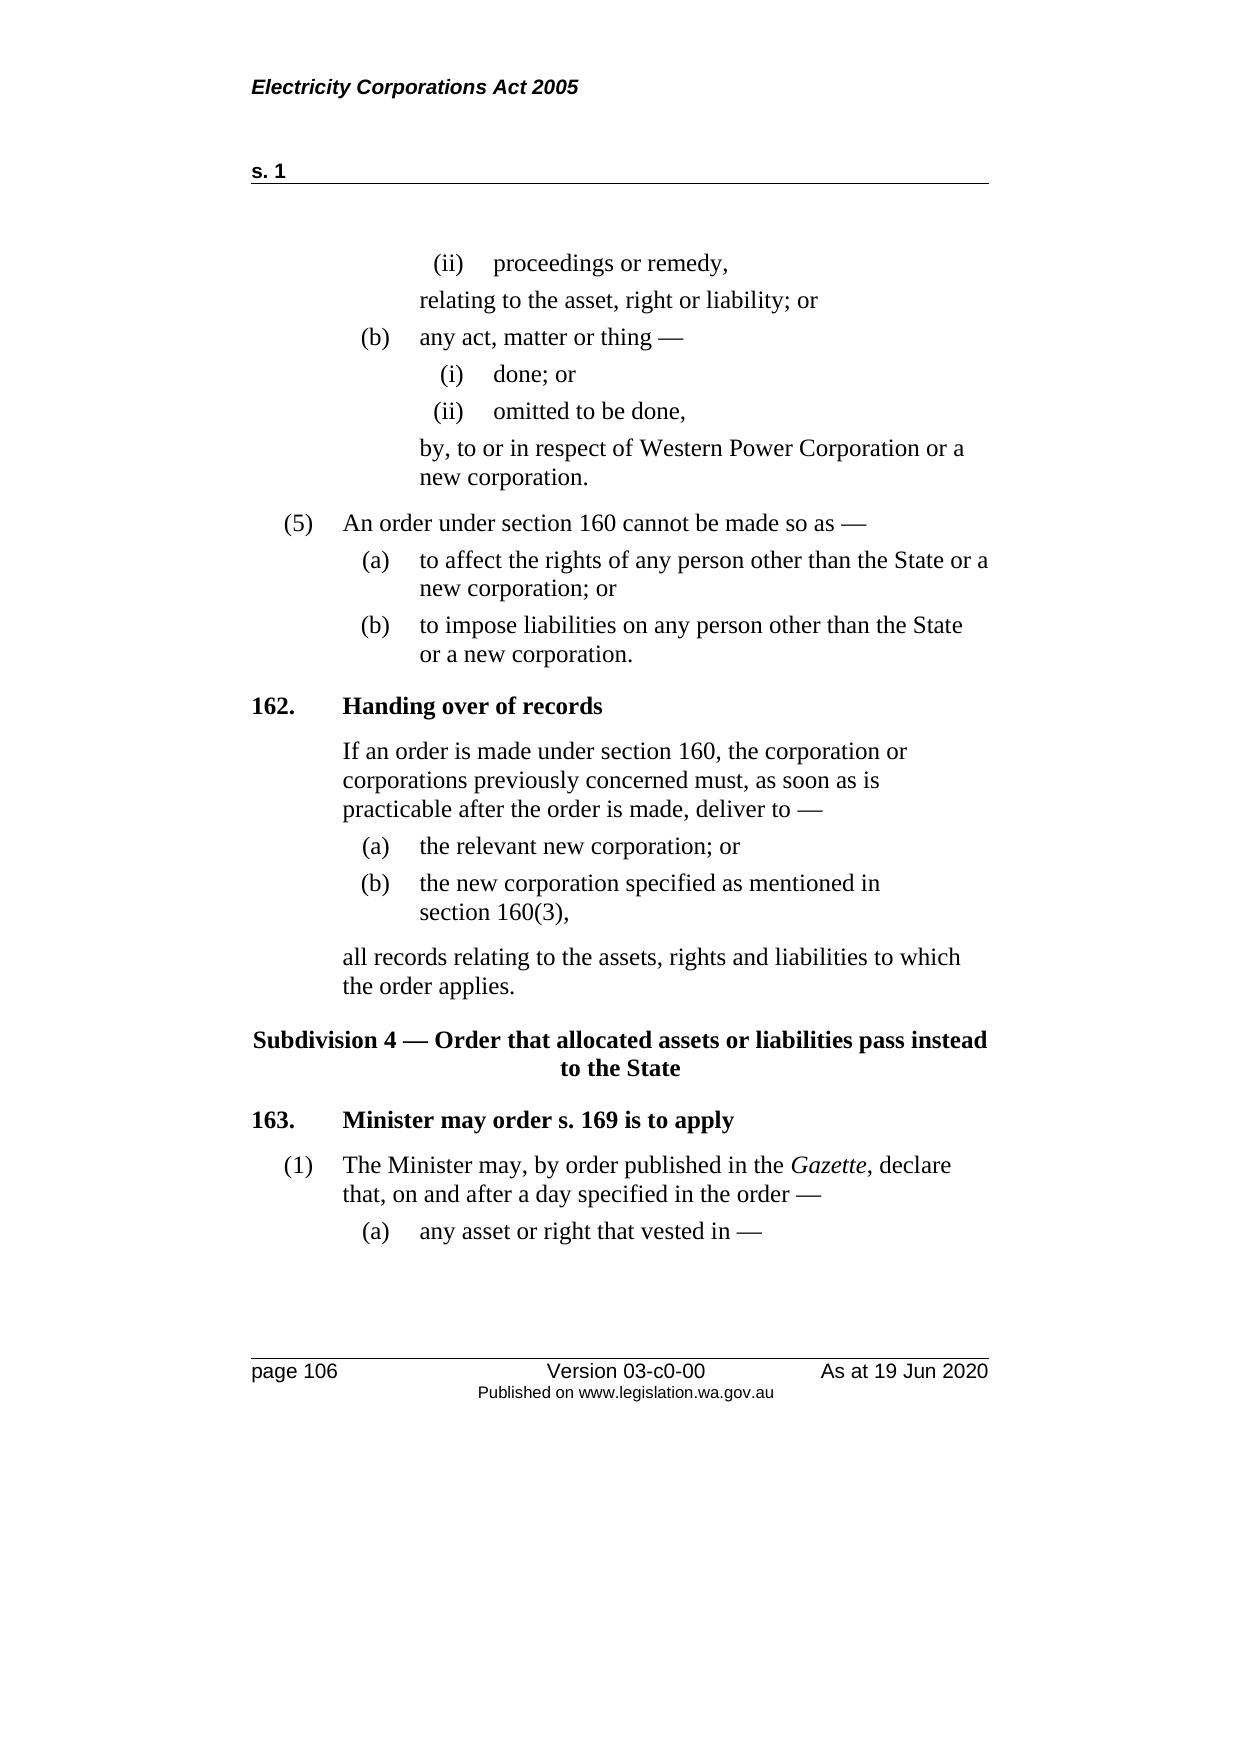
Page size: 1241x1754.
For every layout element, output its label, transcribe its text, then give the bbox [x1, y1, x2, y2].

text (b) to impose liabilities on any person other than the State or a new corporation. [251, 611, 989, 668]
text (b) any act, matter or thing — [251, 322, 989, 351]
text (a) to affect the rights of any person other than the State or a new corporation; or [251, 545, 989, 602]
subtitle Subdivision 4 — Order that allocated assets or liabilities pass instead to the State [251, 1025, 989, 1082]
text (i) done; or [251, 359, 989, 388]
text (5) An order under section 160 cannot be made so as — [251, 508, 989, 536]
text (a) the relevant new corporation; or [251, 831, 989, 860]
text (ii) proceedings or remedy, [251, 248, 989, 277]
text (b) the new corporation specified as mentioned in section 160(3), [251, 868, 989, 926]
subtitle 162. Handing over of records [251, 691, 989, 720]
text (a) any asset or right that vested in — [251, 1216, 989, 1245]
text all records relating to the assets, rights and liabilities to which the order applies. [251, 942, 989, 1000]
text relating to the asset, right or liability; or [251, 285, 989, 314]
text (ii) omitted to be done, [251, 396, 989, 425]
text by, to or in respect of Western Power Corporation or a new corporation. [251, 433, 989, 491]
text If an order is made under section 160, the corporation or corporations previously concerned must, as soon as is practicable after the order is made, deliver to — [251, 736, 989, 823]
text (1) The Minister may, by order published in the Gazette, declare that, on and after a day specified in the order — [251, 1151, 989, 1208]
subtitle 163. Minister may order s. 169 is to apply [251, 1105, 989, 1134]
